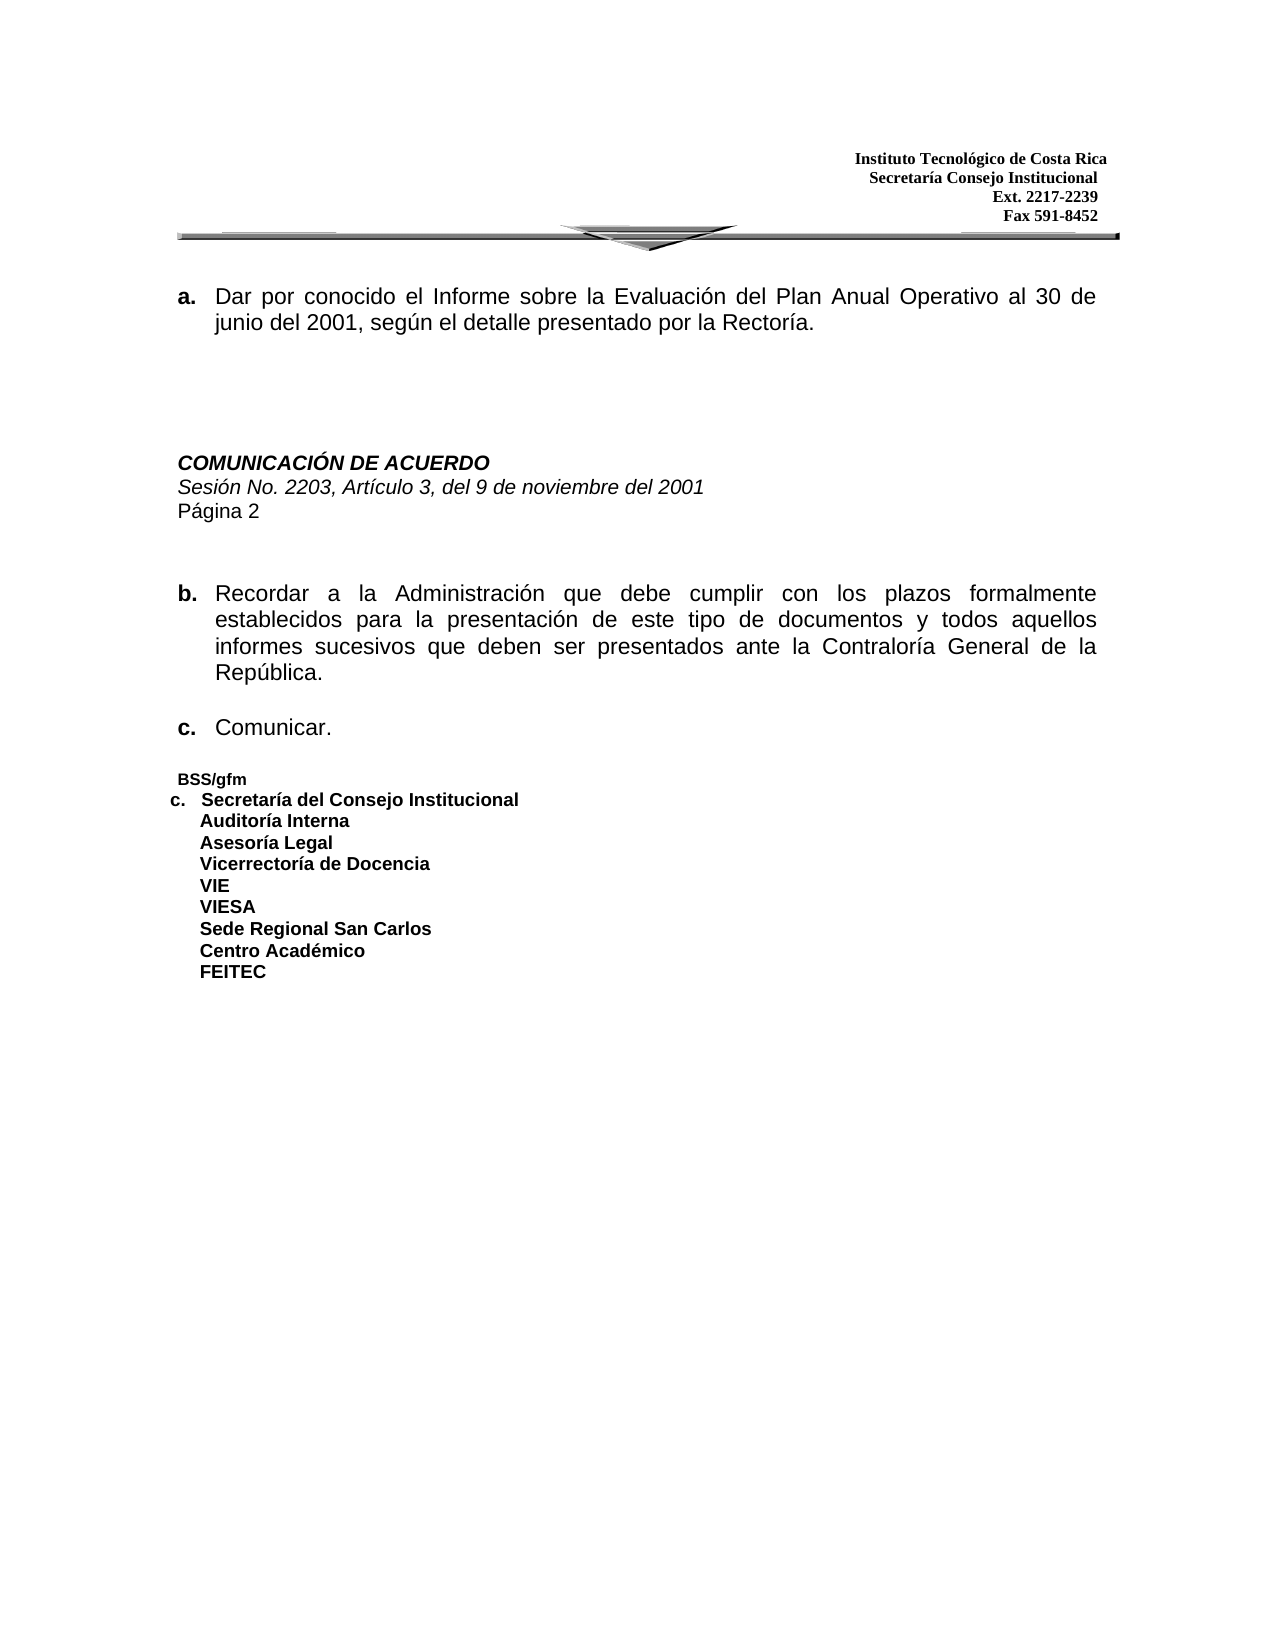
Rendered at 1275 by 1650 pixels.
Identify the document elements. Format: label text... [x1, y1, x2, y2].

text BSS/gfm [177, 769, 1098, 788]
table_cell FEITEC [159, 961, 653, 982]
table_header c. Secretaría del Consejo Institucional [159, 789, 653, 810]
picture [177, 225, 1120, 251]
text COMUNICACIÓN DE ACUERDO [177, 451, 1098, 474]
text Sesión No. 2203, Artículo 3, del 9 de noviembre del 2001 [177, 474, 1098, 498]
table_cell Centro Académico [159, 939, 653, 961]
table_cell Vicerrectoría de Docencia [159, 853, 653, 875]
table_cell VIESA [159, 896, 653, 918]
list Recordar a la Administración que debe cumplir con los plazos formalmente establecidos para la presentación de este tipo de documentos y todos aquellos informes sucesivos que deben ser presentados ante la Contraloría General de la República. [177, 580, 1098, 685]
table_cell Auditoría Interna [159, 810, 653, 832]
list Comunicar. [177, 714, 1098, 741]
table_cell Sede Regional San Carlos [159, 918, 653, 939]
table_cell Asesoría Legal [159, 832, 653, 853]
list Dar por conocido el Informe sobre la Evaluación del Plan Anual Operativo al 30 de junio del 2001, según el detalle presentado por la Rectoría. [177, 283, 1098, 336]
table_cell VIE [159, 875, 653, 896]
text Página 2 [177, 498, 1098, 522]
